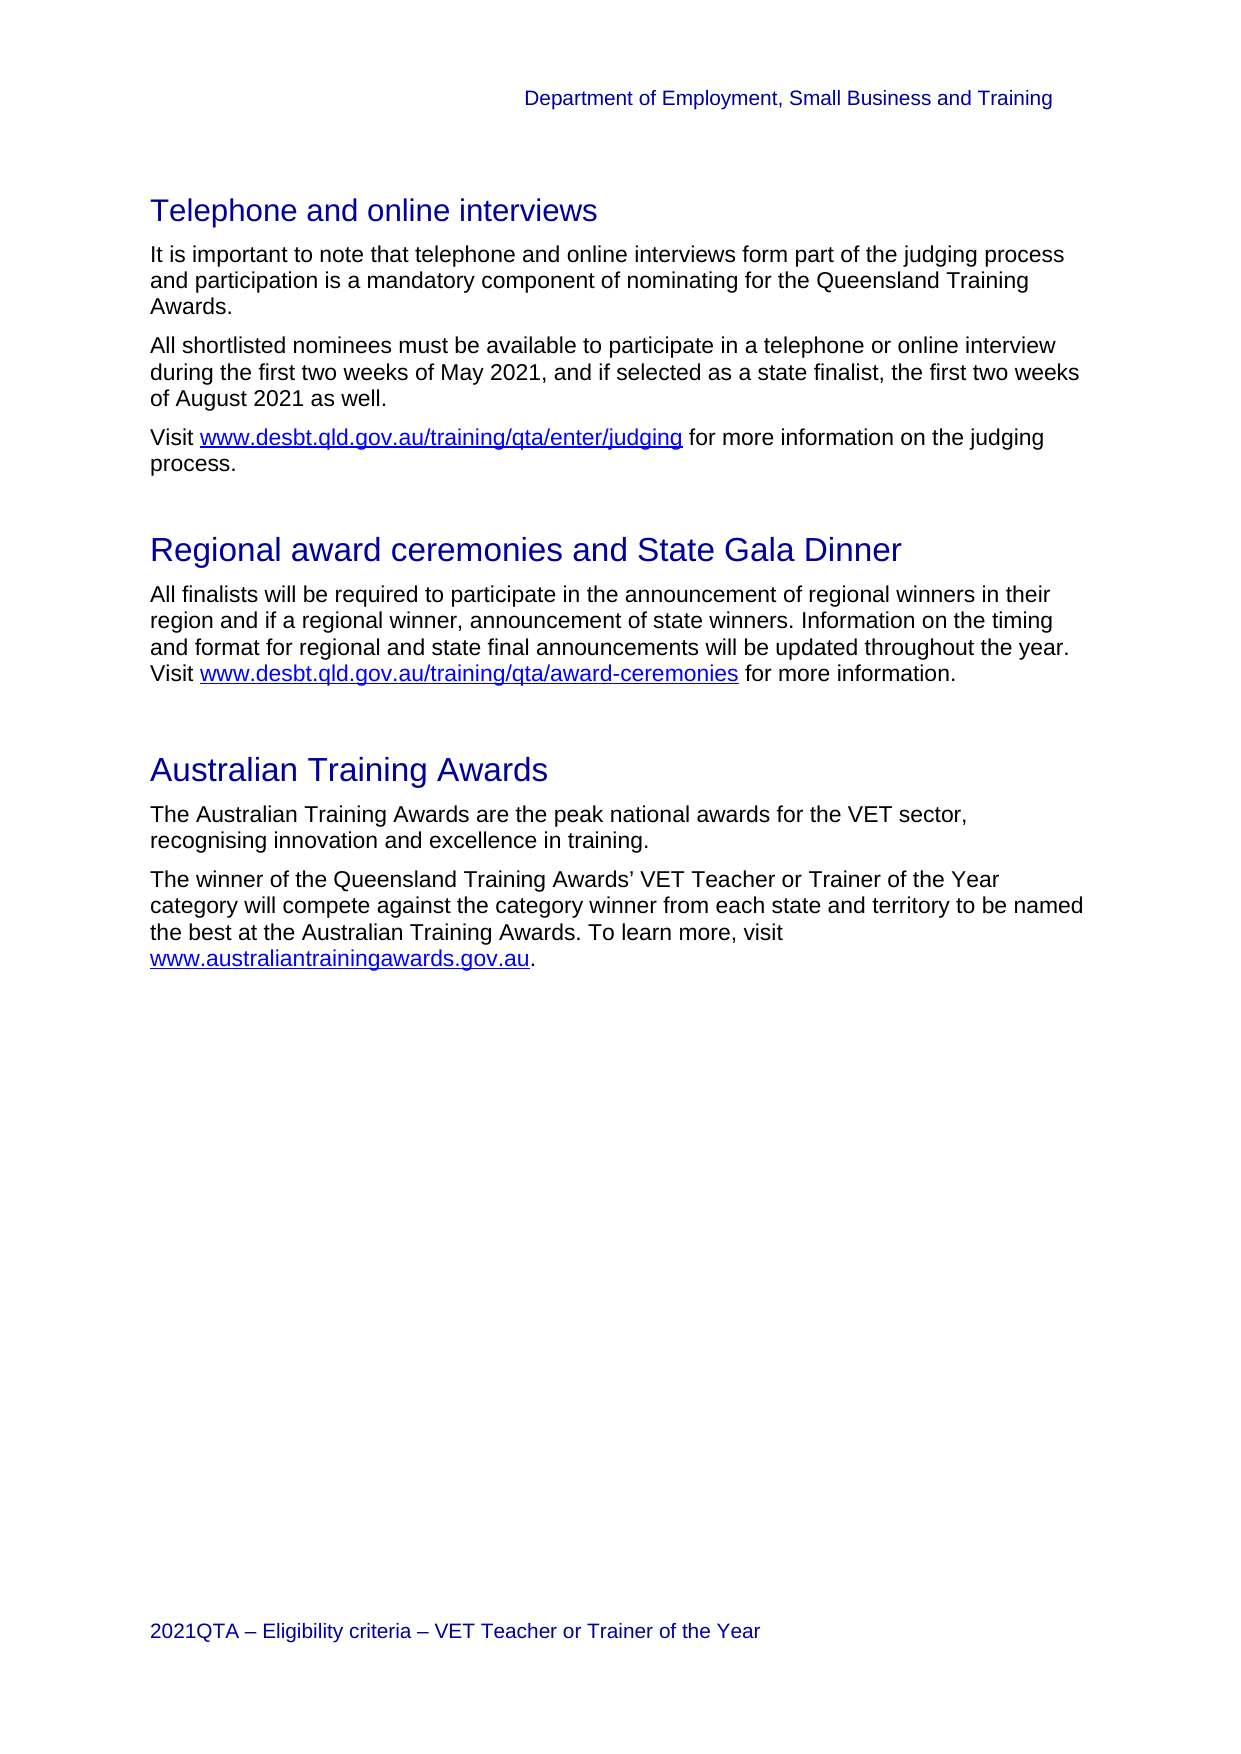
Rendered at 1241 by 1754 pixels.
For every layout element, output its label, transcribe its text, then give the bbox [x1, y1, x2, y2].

subtitle Telephone and online interviews [150, 192, 1090, 228]
text It is important to note that telephone and online interviews form part of the judging process and participation is a mandatory component of nominating for the Queensland Training Awards. [150, 241, 1090, 319]
text The winner of the Queensland Training Awards’ VET Teacher or Trainer of the Year category will compete against the category winner from each state and territory to be named the best at the Australian Training Awards. To learn more, visit www.australiantrainingawards.gov.au. [150, 866, 1090, 971]
text The Australian Training Awards are the peak national awards for the VET sector, recognising innovation and excellence in training. [150, 801, 1090, 853]
text Visit www.desbt.qld.gov.au/training/qta/enter/judging for more information on the judging process. [150, 424, 1090, 505]
subtitle Regional award ceremonies and State Gala Dinner [150, 530, 1090, 568]
text All shortlisted nominees must be available to participate in a telephone or online interview during the first two weeks of May 2021, and if selected as a state finalist, the first two weeks of August 2021 as well. [150, 332, 1090, 411]
subtitle Australian Training Awards [150, 711, 1090, 788]
text All finalists will be required to participate in the announcement of regional winners in their region and if a regional winner, announcement of state winners. Information on the timing and format for regional and state final announcements will be updated throughout the year. Visit www.desbt.qld.gov.au/training/qta/award-ceremonies for more information. [150, 581, 1090, 686]
